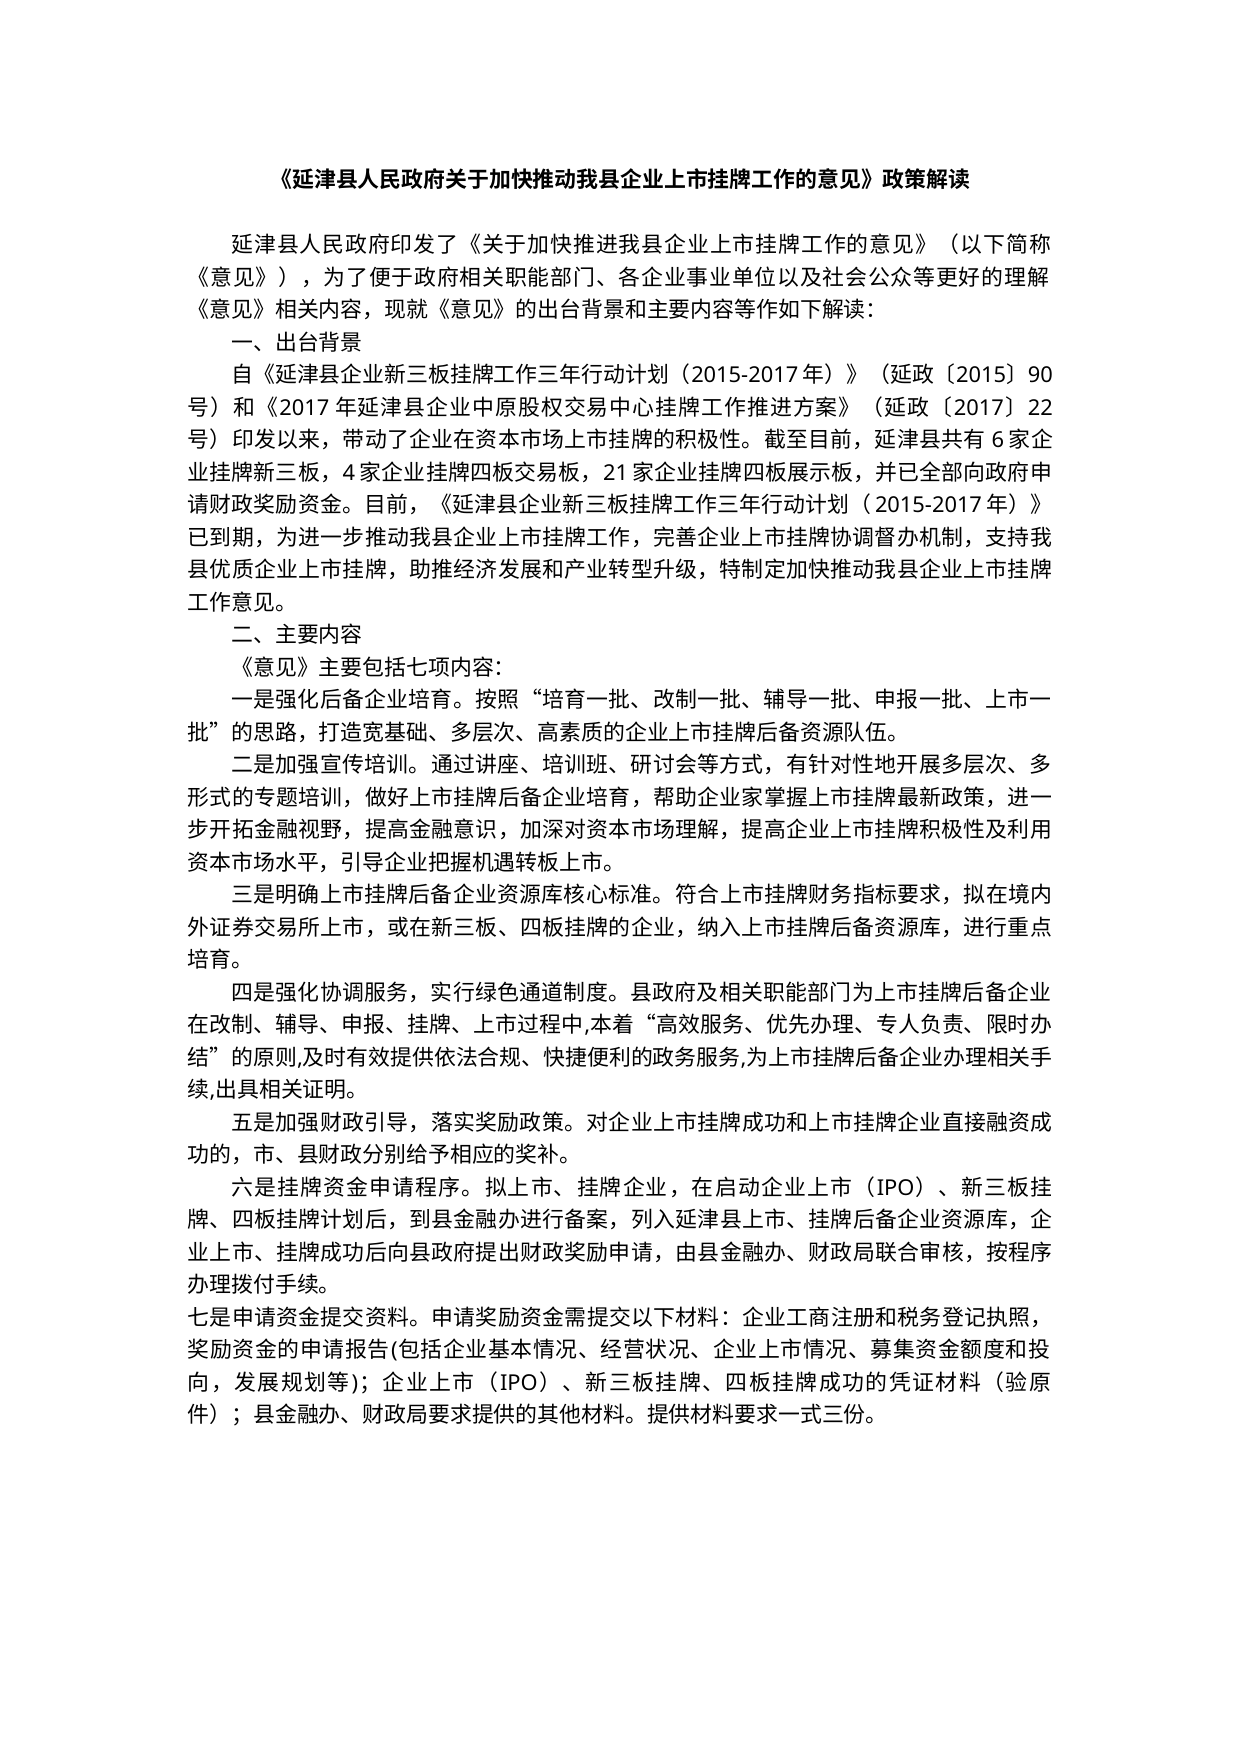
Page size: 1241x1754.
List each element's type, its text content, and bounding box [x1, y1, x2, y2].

text 五是加强财政引导，落实奖励政策。对企业上市挂牌成功和上市挂牌企业直接融资成功的，市、县财政分别给予相应的奖补。 [187, 1104, 1053, 1169]
text 一是强化后备企业培育。按照“培育一批、改制一批、辅导一批、申报一批、上市一批”的思路，打造宽基础、多层次、高素质的企业上市挂牌后备资源队伍。 [187, 682, 1053, 747]
text 《意见》主要包括七项内容： [187, 649, 1053, 682]
text 三是明确上市挂牌后备企业资源库核心标准。符合上市挂牌财务指标要求，拟在境内外证券交易所上市，或在新三板、四板挂牌的企业，纳入上市挂牌后备资源库，进行重点培育。 [187, 877, 1053, 974]
text 四是强化协调服务，实行绿色通道制度。县政府及相关职能部门为上市挂牌后备企业在改制、辅导、申报、挂牌、上市过程中,本着“高效服务、优先办理、专人负责、限时办结”的原则,及时有效提供依法合规、快捷便利的政务服务,为上市挂牌后备企业办理相关手续,出具相关证明。 [187, 974, 1053, 1104]
text 七是申请资金提交资料。申请奖励资金需提交以下材料：企业工商注册和税务登记执照，奖励资金的申请报告(包括企业基本情况、经营状况、企业上市情况、募集资金额度和投向，发展规划等)；企业上市（IPO）、新三板挂牌、四板挂牌成功的凭证材料（验原件）；县金融办、财政局要求提供的其他材料。提供材料要求一式三份。 [187, 1299, 1053, 1429]
subtitle 《延津县人民政府关于加快推动我县企业上市挂牌工作的意见》政策解读 [187, 162, 1053, 194]
text 二、主要内容 [187, 617, 1053, 649]
text 延津县人民政府印发了《关于加快推进我县企业上市挂牌工作的意见》（以下简称《意见》），为了便于政府相关职能部门、各企业事业单位以及社会公众等更好的理解《意见》相关内容，现就《意见》的出台背景和主要内容等作如下解读： [187, 227, 1053, 324]
text 自《延津县企业新三板挂牌工作三年行动计划（2015-2017年）》（延政〔2015〕90号）和《2017年延津县企业中原股权交易中心挂牌工作推进方案》（延政〔2017〕22号）印发以来，带动了企业在资本市场上市挂牌的积极性。截至目前，延津县共有6家企业挂牌新三板，4家企业挂牌四板交易板，21家企业挂牌四板展示板，并已全部向政府申请财政奖励资金。目前，《延津县企业新三板挂牌工作三年行动计划（2015-2017年）》已到期，为进一步推动我县企业上市挂牌工作，完善企业上市挂牌协调督办机制，支持我县优质企业上市挂牌，助推经济发展和产业转型升级，特制定加快推动我县企业上市挂牌工作意见。 [187, 357, 1053, 617]
text 二是加强宣传培训。通过讲座、培训班、研讨会等方式，有针对性地开展多层次、多形式的专题培训，做好上市挂牌后备企业培育，帮助企业家掌握上市挂牌最新政策，进一步开拓金融视野，提高金融意识，加深对资本市场理解，提高企业上市挂牌积极性及利用资本市场水平，引导企业把握机遇转板上市。 [187, 747, 1053, 877]
text 六是挂牌资金申请程序。拟上市、挂牌企业，在启动企业上市（IPO）、新三板挂牌、四板挂牌计划后，到县金融办进行备案，列入延津县上市、挂牌后备企业资源库，企业上市、挂牌成功后向县政府提出财政奖励申请，由县金融办、财政局联合审核，按程序办理拨付手续。 [187, 1169, 1053, 1299]
text 一、出台背景 [187, 324, 1053, 357]
